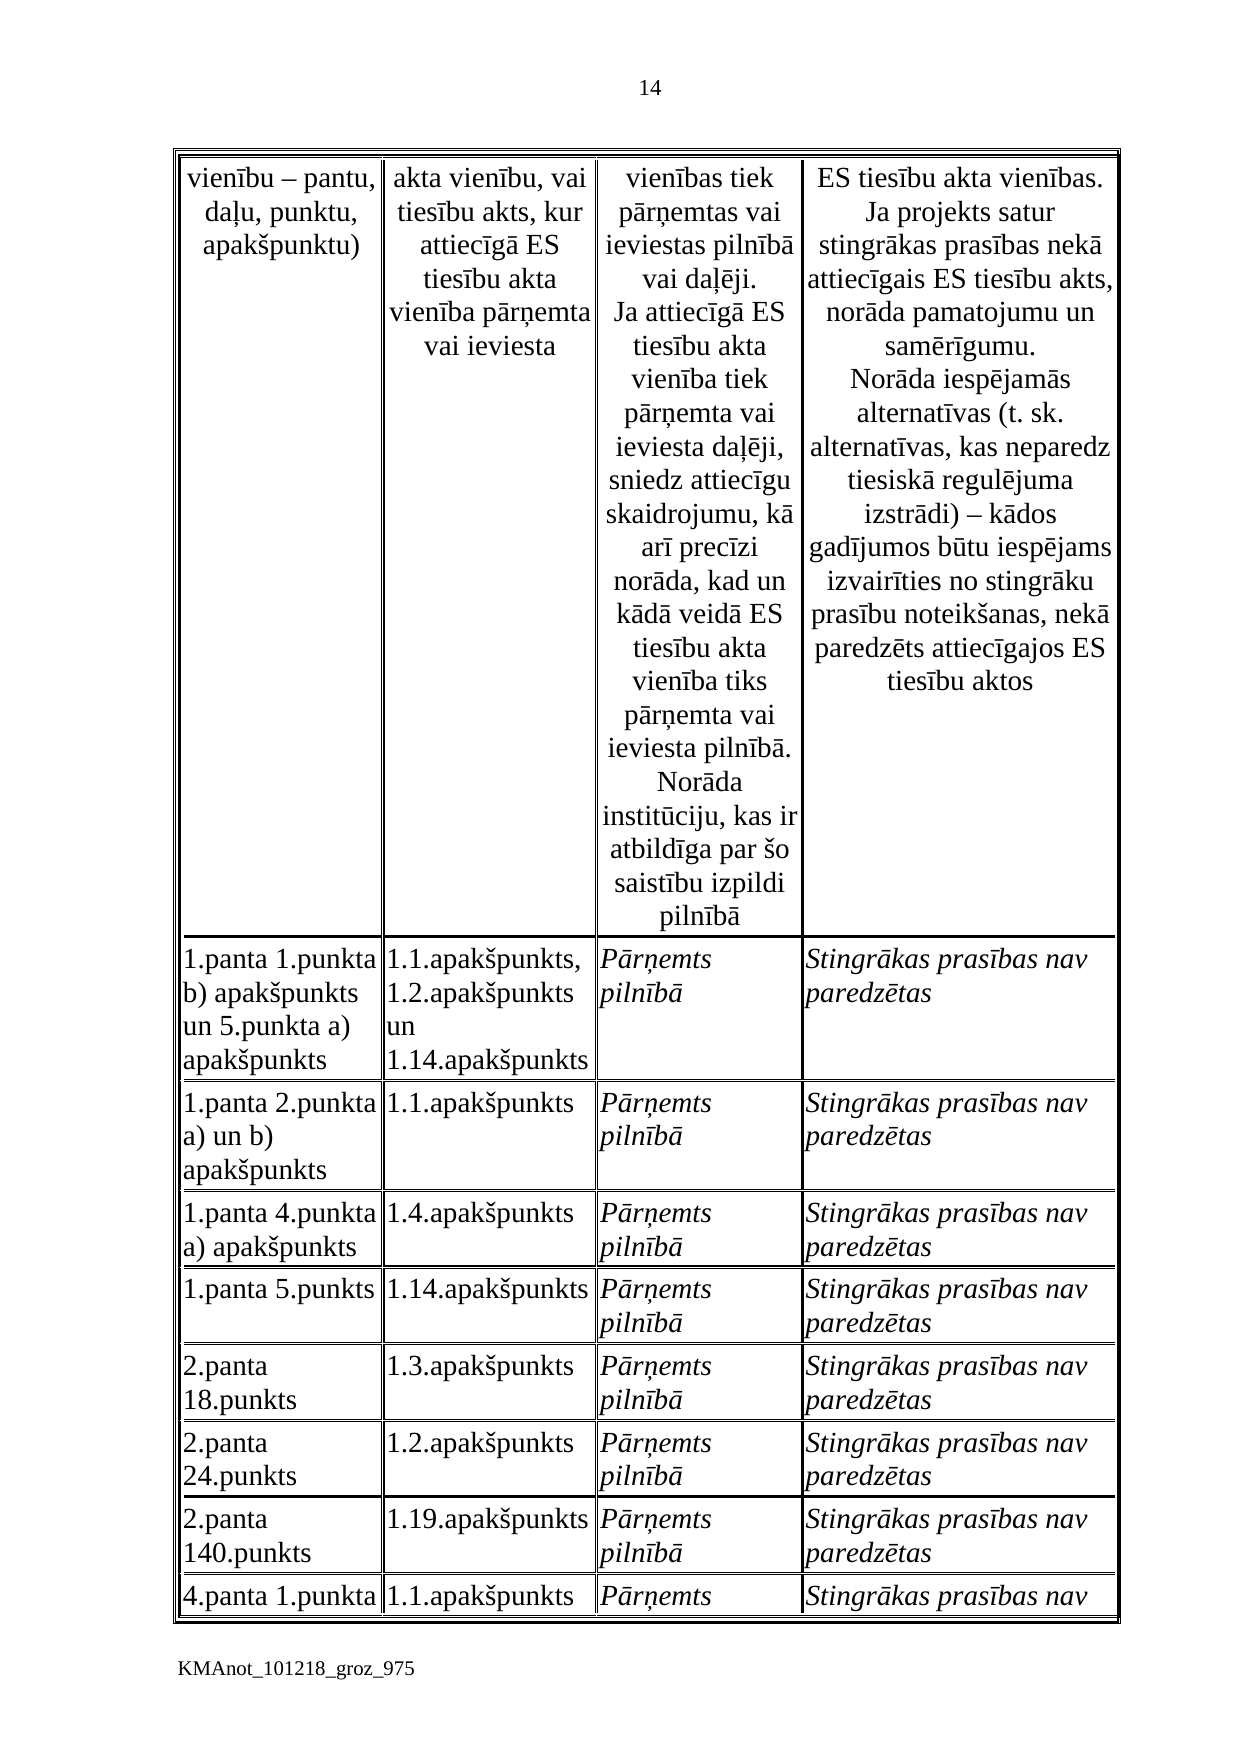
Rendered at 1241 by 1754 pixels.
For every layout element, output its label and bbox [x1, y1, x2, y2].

table_header [176, 151, 1117, 1621]
